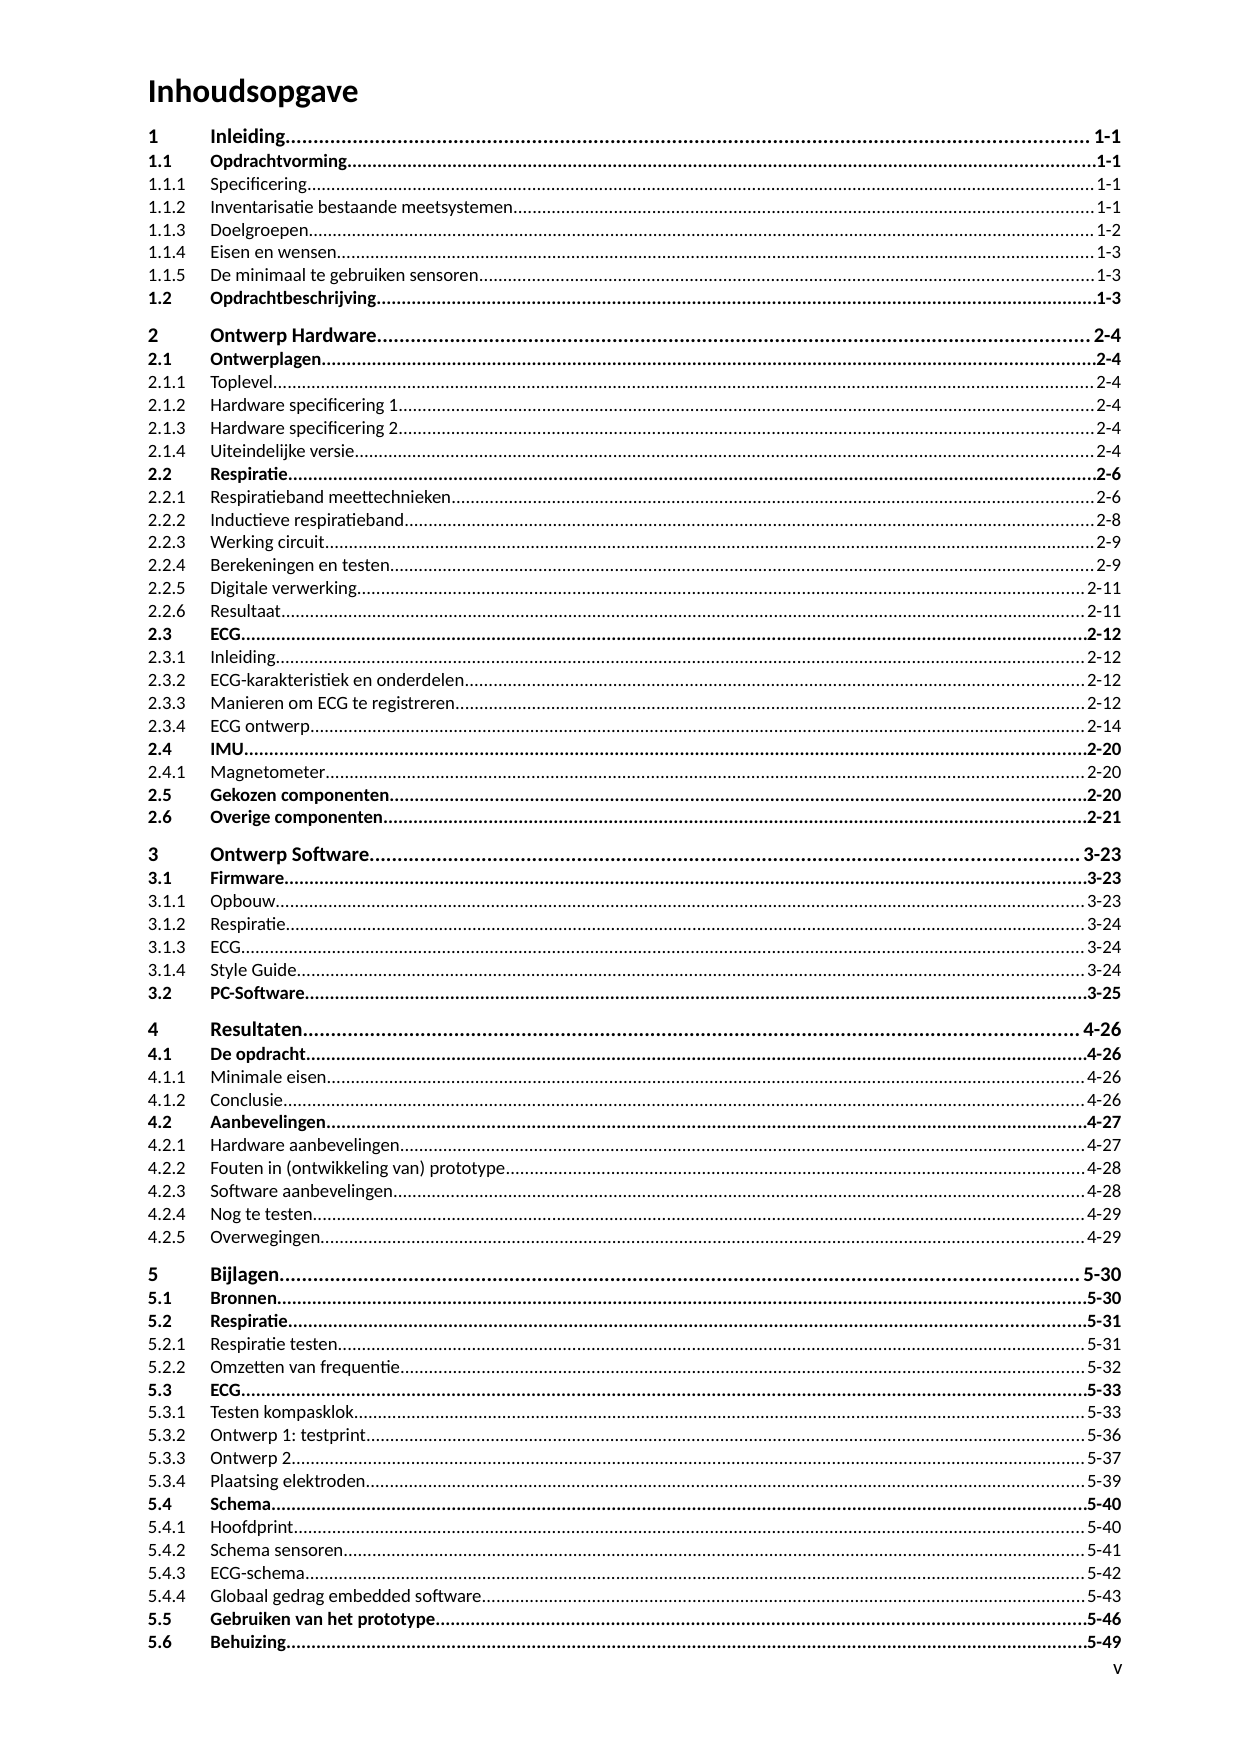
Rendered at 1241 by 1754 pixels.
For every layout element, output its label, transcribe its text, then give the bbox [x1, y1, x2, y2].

text 5.1 Bronnen 5-30 [148, 1286, 1122, 1309]
text 4.2.3 Software aanbevelingen 4-28 [148, 1179, 1122, 1202]
text 4.2.4 Nog te testen 4-29 [148, 1202, 1122, 1225]
text 2.1 Ontwerplagen 2-4 [148, 347, 1122, 370]
text 2.2.1 Respiratieband meettechnieken 2-6 [148, 485, 1122, 508]
text 3 Ontwerp Software 3-23 [148, 841, 1122, 867]
text 2.3 ECG 2-12 [148, 622, 1122, 645]
text 2.3.1 Inleiding 2-12 [148, 645, 1122, 668]
text 4.2.2 Fouten in (ontwikkeling van) prototype 4-28 [148, 1157, 1122, 1179]
text 5.5 Gebruiken van het prototype 5-46 [148, 1607, 1122, 1630]
text 1.1.1 Specificering 1-1 [148, 172, 1122, 195]
text 5.2.2 Omzetten van frequentie 5-32 [148, 1355, 1122, 1378]
text Inhoudsopgave [148, 70, 1122, 111]
text 1.1.5 De minimaal te gebruiken sensoren 1-3 [148, 264, 1122, 287]
text 2.3.4 ECG ontwerp 2-14 [148, 714, 1122, 737]
text 5.3.1 Testen kompasklok 5-33 [148, 1401, 1122, 1424]
text 2.1.3 Hardware specificering 2 2-4 [148, 416, 1122, 439]
text 2.2.5 Digitale verwerking 2-11 [148, 577, 1122, 599]
text 2.3.2 ECG-karakteristiek en onderdelen 2-12 [148, 668, 1122, 691]
text 5.2 Respiratie 5-31 [148, 1309, 1122, 1332]
text 2.5 Gekozen componenten 2-20 [148, 783, 1122, 806]
text 2.6 Overige componenten 2-21 [148, 806, 1122, 829]
text 3.1.3 ECG 3-24 [148, 935, 1122, 958]
text 2.1.1 Toplevel 2-4 [148, 370, 1122, 393]
text 3.2 PC-Software 3-25 [148, 981, 1122, 1004]
text 3.1.2 Respiratie 3-24 [148, 912, 1122, 935]
text 2.2 Respiratie 2-6 [148, 462, 1122, 485]
text 1.1.3 Doelgroepen 1-2 [148, 218, 1122, 241]
text 2.1.4 Uiteindelijke versie 2-4 [148, 439, 1122, 462]
text 4.1.2 Conclusie 4-26 [148, 1088, 1122, 1111]
text 1 Inleiding 1-1 [148, 124, 1122, 149]
text 4.2 Aanbevelingen 4-27 [148, 1111, 1122, 1134]
text 5.4 Schema 5-40 [148, 1492, 1122, 1515]
text 1.1.4 Eisen en wensen 1-3 [148, 241, 1122, 264]
text 2.2.6 Resultaat 2-11 [148, 599, 1122, 622]
text 5.4.3 ECG-schema 5-42 [148, 1561, 1122, 1584]
text 5 Bijlagen 5-30 [148, 1261, 1122, 1286]
text 4 Resultaten 4-26 [148, 1017, 1122, 1042]
text 2.2.4 Berekeningen en testen 2-9 [148, 554, 1122, 577]
text 5.6 Behuizing 5-49 [148, 1630, 1122, 1653]
text 2.2.2 Inductieve respiratieband 2-8 [148, 508, 1122, 531]
text 3.1.1 Opbouw 3-23 [148, 889, 1122, 912]
text 5.2.1 Respiratie testen 5-31 [148, 1332, 1122, 1355]
text 5.3 ECG 5-33 [148, 1378, 1122, 1401]
text 2.2.3 Werking circuit 2-9 [148, 531, 1122, 554]
text 3.1 Firmware 3-23 [148, 867, 1122, 889]
text 2 Ontwerp Hardware 2-4 [148, 322, 1122, 347]
text 4.2.1 Hardware aanbevelingen 4-27 [148, 1134, 1122, 1157]
text 3.1.4 Style Guide 3-24 [148, 958, 1122, 981]
text 2.1.2 Hardware specificering 1 2-4 [148, 393, 1122, 416]
text 5.3.3 Ontwerp 2 5-37 [148, 1447, 1122, 1469]
text 1.2 Opdrachtbeschrijving 1-3 [148, 287, 1122, 309]
text 2.3.3 Manieren om ECG te registreren 2-12 [148, 691, 1122, 714]
text 4.1 De opdracht 4-26 [148, 1042, 1122, 1065]
text 2.4.1 Magnetometer 2-20 [148, 760, 1122, 783]
text 4.1.1 Minimale eisen 4-26 [148, 1065, 1122, 1088]
text 5.4.2 Schema sensoren 5-41 [148, 1538, 1122, 1561]
text 5.3.4 Plaatsing elektroden 5-39 [148, 1469, 1122, 1492]
text 1.1 Opdrachtvorming 1-1 [148, 149, 1122, 172]
text 4.2.5 Overwegingen 4-29 [148, 1225, 1122, 1248]
text 5.3.2 Ontwerp 1: testprint 5-36 [148, 1424, 1122, 1447]
text 1.1.2 Inventarisatie bestaande meetsystemen 1-1 [148, 195, 1122, 218]
text 2.4 IMU 2-20 [148, 737, 1122, 760]
text 5.4.4 Globaal gedrag embedded software 5-43 [148, 1584, 1122, 1607]
text 5.4.1 Hoofdprint 5-40 [148, 1515, 1122, 1538]
